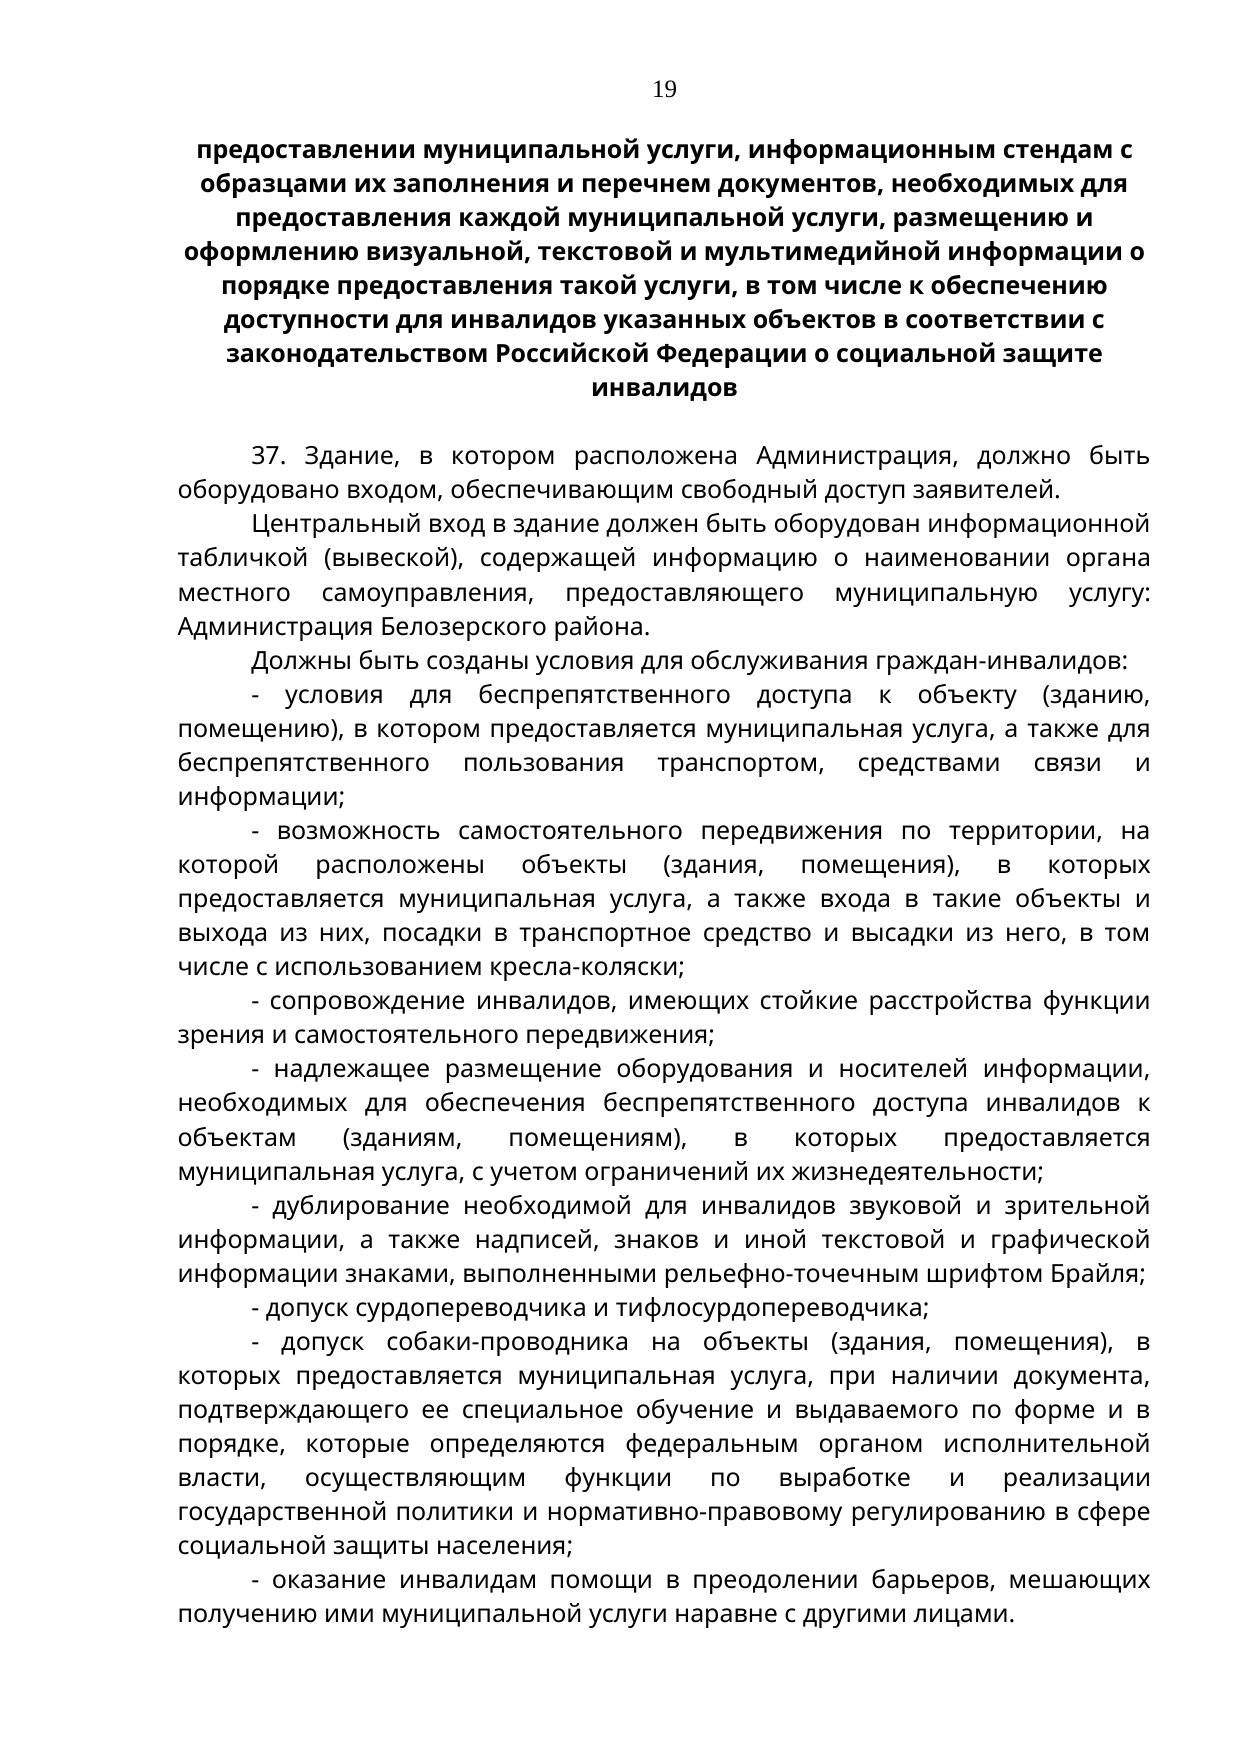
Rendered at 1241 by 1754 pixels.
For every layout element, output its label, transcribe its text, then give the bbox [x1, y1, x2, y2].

text - надлежащее размещение оборудования и носителей информации, необходимых для обеспечения беспрепятственного доступа инвалидов к объектам (зданиям, помещениям), в которых предоставляется муниципальная услуга, с учетом ограничений их жизнедеятельности; [177, 1051, 1152, 1187]
text - условия для беспрепятственного доступа к объекту (зданию, помещению), в котором предоставляется муниципальная услуга, а также для беспрепятственного пользования транспортом, средствами связи и информации; [177, 676, 1152, 813]
text Должны быть созданы условия для обслуживания граждан-инвалидов: [177, 642, 1152, 676]
text - возможность самостоятельного передвижения по территории, на которой расположены объекты (здания, помещения), в которых предоставляется муниципальная услуга, а также входа в такие объекты и выхода из них, посадки в транспортное средство и высадки из него, в том числе с использованием кресла-коляски; [177, 813, 1152, 983]
text 37. Здание, в котором расположена Администрация, должно быть оборудовано входом, обеспечивающим свободный доступ заявителей. [177, 438, 1152, 506]
text - допуск собаки-проводника на объекты (здания, помещения), в которых предоставляется муниципальная услуга, при наличии документа, подтверждающего ее специальное обучение и выдаваемого по форме и в порядке, которые определяются федеральным органом исполнительной власти, осуществляющим функции по выработке и реализации государственной политики и нормативно-правовому регулированию в сфере социальной защиты населения; [177, 1323, 1152, 1562]
text Центральный вход в здание должен быть оборудован информационной табличкой (вывеской), содержащей информацию о наименовании органа местного самоуправления, предоставляющего муниципальную услугу: Администрация Белозерского района. [177, 506, 1152, 642]
text - дублирование необходимой для инвалидов звуковой и зрительной информации, а также надписей, знаков и иной текстовой и графической информации знаками, выполненными рельефно-точечным шрифтом Брайля; [177, 1187, 1152, 1289]
text - допуск сурдопереводчика и тифлосурдопереводчика; [177, 1289, 1152, 1323]
text - сопровождение инвалидов, имеющих стойкие расстройства функции зрения и самостоятельного передвижения; [177, 983, 1152, 1051]
text - оказание инвалидам помощи в преодолении барьеров, мешающих получению ими муниципальной услуги наравне с другими лицами. [177, 1562, 1152, 1630]
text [177, 131, 1152, 404]
